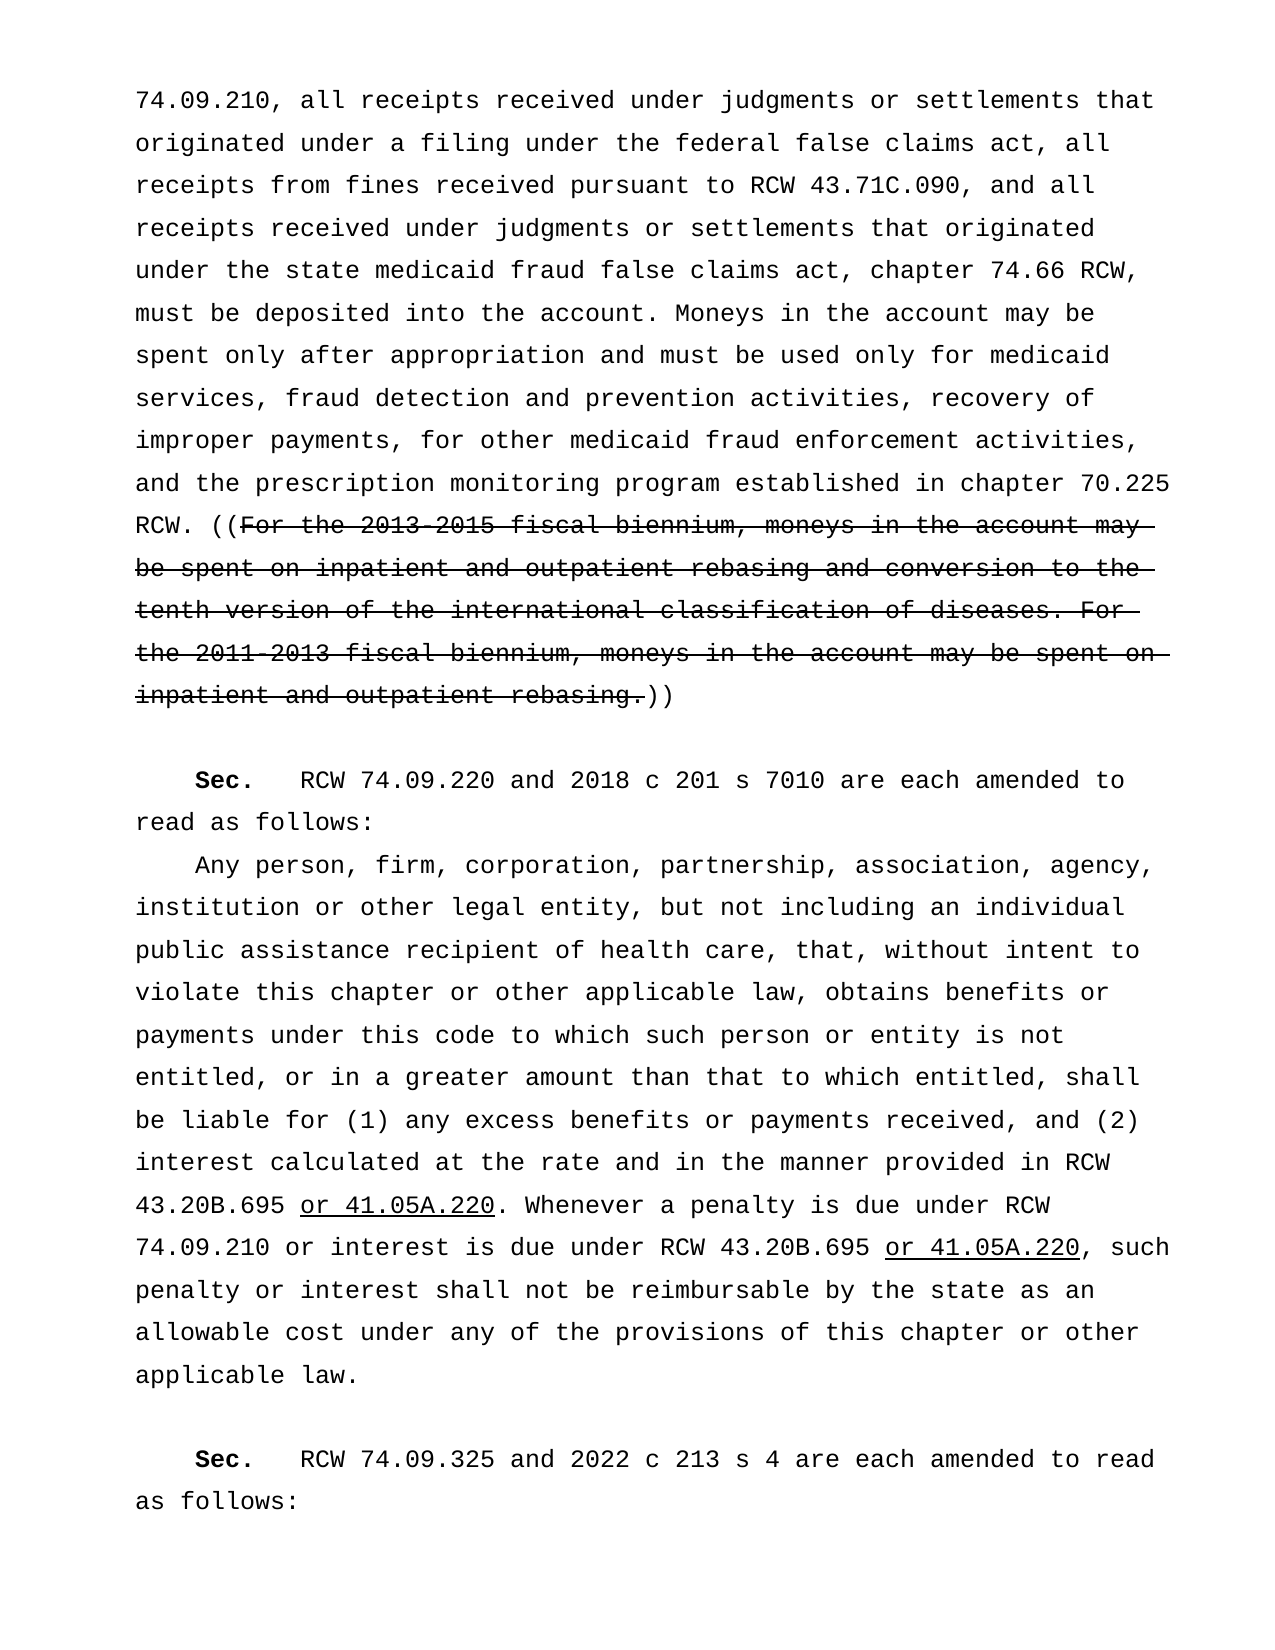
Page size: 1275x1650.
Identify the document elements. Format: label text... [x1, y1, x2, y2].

text Sec. RCW 74.09.325 and 2022 c 213 s 4 are each amended to read as follows: [135, 1433, 1170, 1518]
text Any person, firm, corporation, partnership, association, agency, institution or other legal entity, but not including an individual public assistance recipient of health care, that, without intent to violate this chapter or other applicable law, obtains benefits or payments under this code to which such person or entity is not entitled, or in a greater amount than that to which entitled, shall be liable for (1) any excess benefits or payments received, and (2) interest calculated at the rate and in the manner provided in RCW 43.20B.695 or 41.05A.220. Whenever a penalty is due under RCW 74.09.210 or interest is due under RCW 43.20B.695 or 41.05A.220, such penalty or interest shall not be reimbursable by the state as an allowable cost under any of the provisions of this chapter or other applicable law. [135, 839, 1170, 1392]
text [135, 75, 1170, 654]
text Sec. RCW 74.09.220 and 2018 c 201 s 7010 are each amended to read as follows: [135, 754, 1170, 839]
